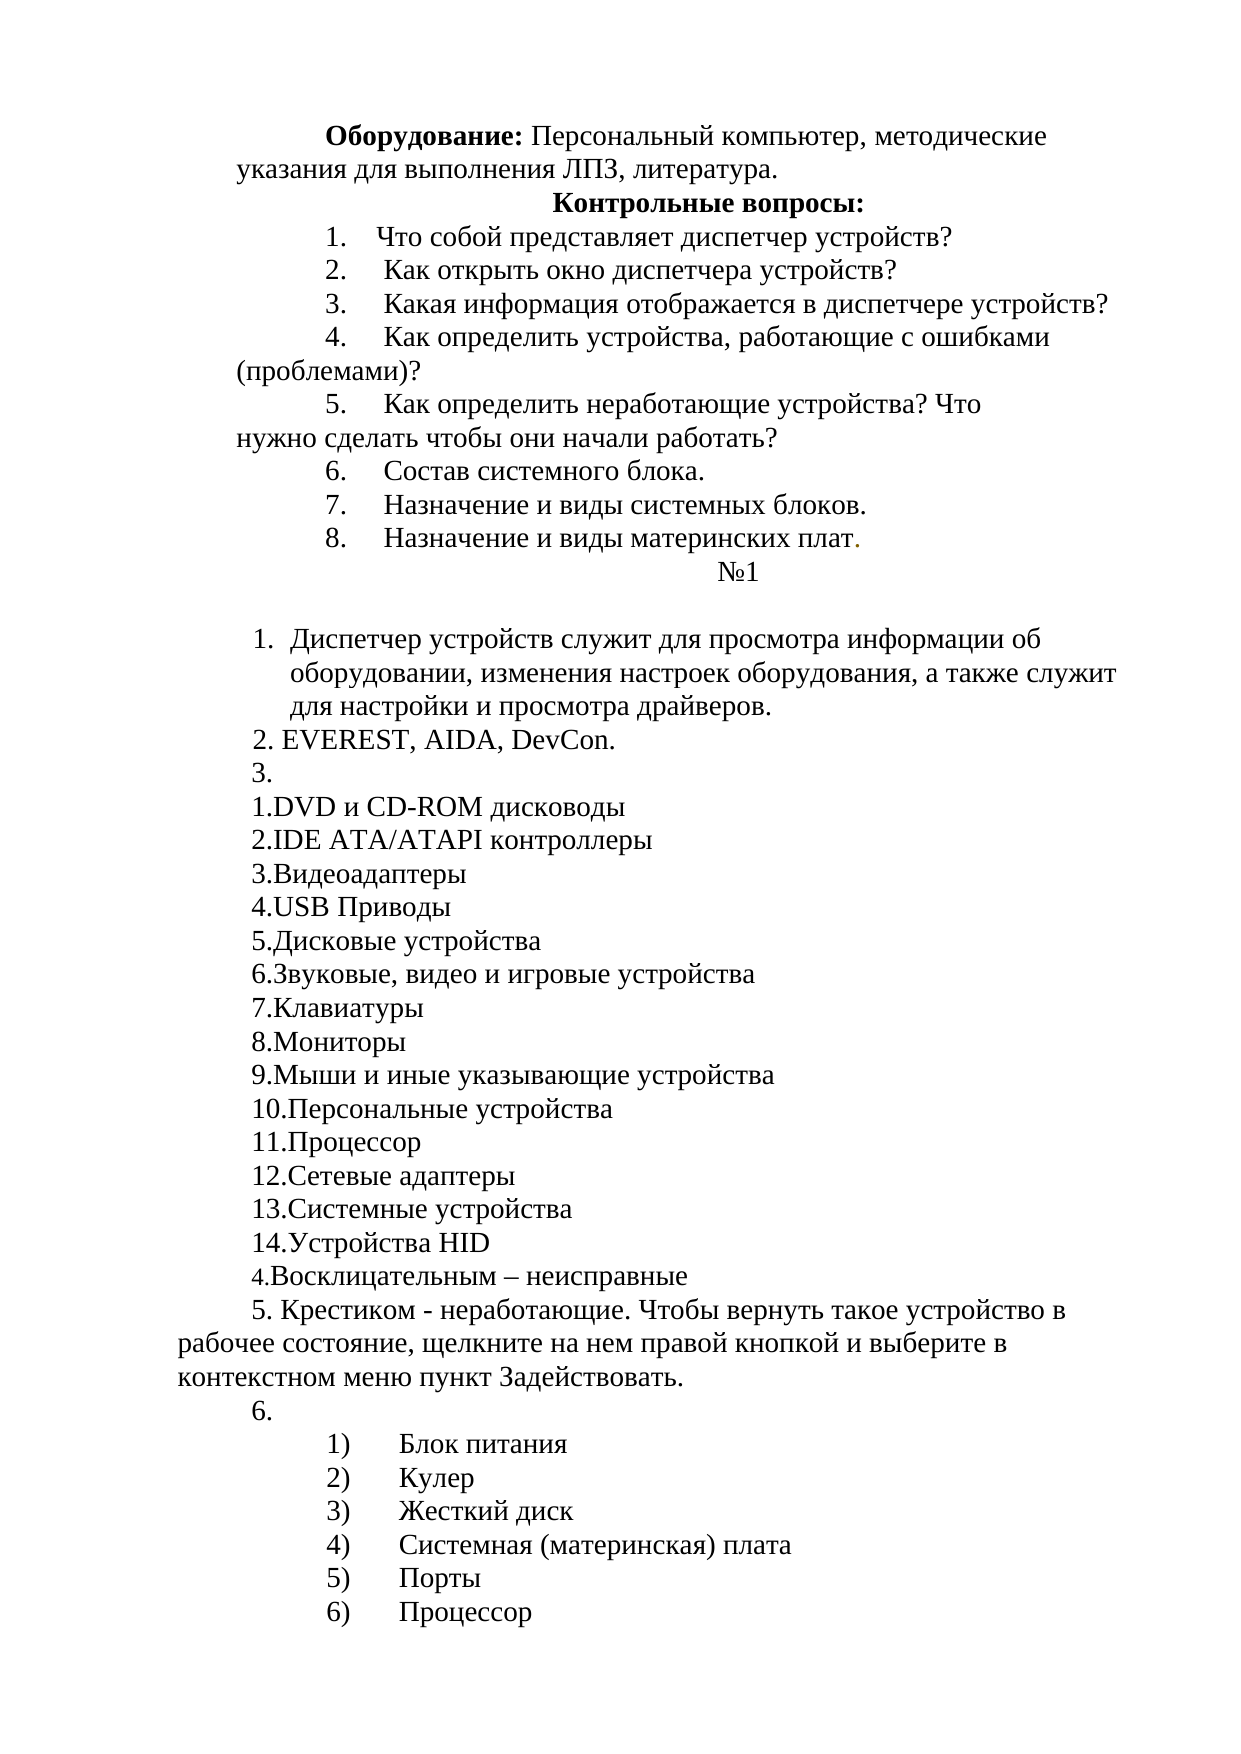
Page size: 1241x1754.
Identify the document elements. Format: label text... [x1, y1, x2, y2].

list Кулер [252, 1460, 1152, 1493]
text 1. Что собой представляет диспетчер устройств? [236, 219, 1152, 252]
list Диспетчер устройств служит для просмотра информации об оборудовании, изменения настроек оборудования, а также служит для настройки и просмотра драйверов. [772, 621, 1152, 722]
text 5.Дисковые устройства [177, 923, 1152, 957]
text 1.DVD и CD-ROM дисководы [177, 789, 1152, 822]
text 7. Назначение и виды системных блоков. [236, 487, 1152, 521]
list Порты [252, 1560, 1152, 1594]
text 3. Какая информация отображается в диспетчере устройств? [236, 286, 1152, 319]
text №1 [236, 554, 1152, 588]
text 6. Состав системного блока. [236, 453, 1152, 487]
text 4.USB Приводы [177, 889, 1152, 923]
text 5. Крестиком - неработающие. Чтобы вернуть такое устройство в рабочее состояние, щелкните на нем правой кнопкой и выберите в контекстном меню пункт Задействовать. [177, 1292, 1152, 1393]
text 8.Мониторы [177, 1024, 1152, 1057]
text Контрольные вопросы: [177, 185, 1152, 219]
text 9.Мыши и иные указывающие устройства [177, 1057, 1152, 1091]
text 3.Видеоадаптеры [177, 856, 1152, 889]
text 13.Системные устройства [177, 1191, 1152, 1225]
list Жесткий диск [252, 1493, 1152, 1527]
text 6. [177, 1393, 1152, 1426]
text Оборудование: Персональный компьютер, методические указания для выполнения ЛПЗ, литература. [236, 118, 1152, 185]
text 10.Персональные устройства [177, 1091, 1152, 1124]
text 11.Процессор [177, 1124, 1152, 1158]
text 8. Назначение и виды материнских плат. [236, 521, 1152, 554]
text 14.Устройства HID [177, 1225, 1152, 1258]
text 12.Сетевые адаптеры [177, 1158, 1152, 1191]
text 4.Восклицательным – неисправные [177, 1258, 1152, 1292]
list Системная (материнская) плата [252, 1527, 1152, 1560]
text 2.IDE ATA/ATAPI контроллеры [177, 822, 1152, 856]
text 4. Как определить устройства, работающие с ошибками (проблемами)? [236, 319, 1152, 386]
text 5. Как определить неработающие устройства? Что нужно сделать чтобы они начали работать? [236, 386, 1152, 453]
text 3. [177, 755, 1152, 789]
text 6.Звуковые, видео и игровые устройства [177, 957, 1152, 990]
text 2. Как открыть окно диспетчера устройств? [236, 252, 1152, 286]
list Процессор [252, 1594, 1152, 1627]
list Блок питания [252, 1426, 1152, 1460]
text 7.Клавиатуры [177, 990, 1152, 1024]
text 2. EVEREST, AIDA, DevCon. [252, 722, 1152, 755]
